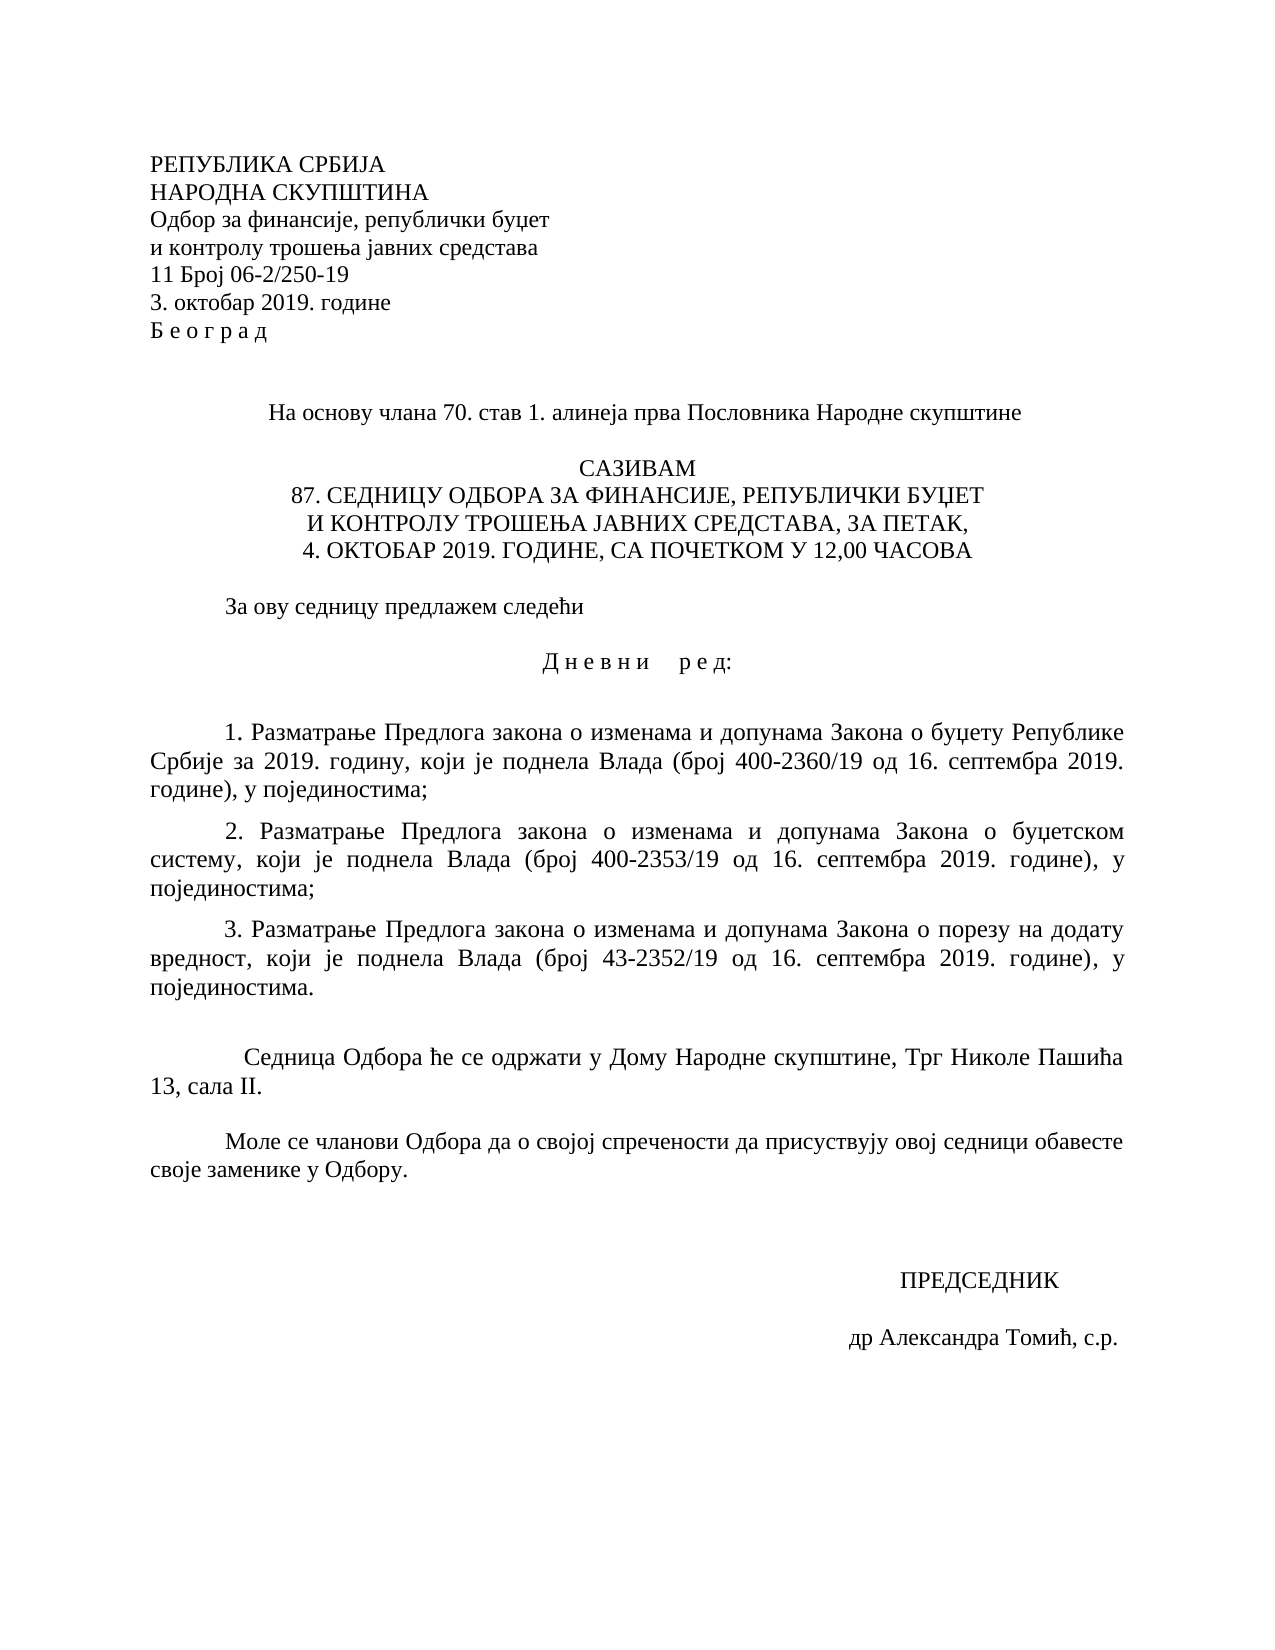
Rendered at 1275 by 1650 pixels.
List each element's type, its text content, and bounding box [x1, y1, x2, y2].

text 3. октобар 2019. године [150, 288, 1125, 316]
text 87. СЕДНИЦУ ОДБОРА ЗА ФИНАНСИЈЕ, РЕПУБЛИЧКИ БУЏЕТ [150, 481, 1125, 509]
text На основу члана 70. став 1. алинеја прва Пословника Народне скупштине [150, 398, 1125, 426]
text 2. Разматрање Предлога закона о изменама и допунама Закона о буџетском систему, који је поднела Влада (број 400-2353/19 од 16. септембра 2019. године), у појединостима; [150, 816, 1125, 902]
text За ову седницу предлажем следећи [150, 592, 1125, 619]
text ПРЕДСЕДНИК [225, 1266, 1125, 1294]
text Б е о г р а д [150, 316, 1125, 343]
text Одбор за финансије, републички буџет [150, 205, 1125, 233]
text и контролу трошења јавних средстава [150, 233, 1125, 260]
text Седница Одбора ће се одржати у Дому Народне скупштине, Трг Николе Пашића 13, сала II. [150, 1042, 1125, 1099]
text САЗИВАМ [150, 454, 1125, 481]
text 11 Број 06-2/250-19 [150, 260, 1125, 288]
text 1. Разматрање Предлога закона о изменама и допунама Закона о буџету Републике Србије за 2019. годину, који је поднела Влада (број 400-2360/19 од 16. септембра 2019. године), у појединостима; [150, 714, 1125, 803]
text НАРОДНА СКУПШТИНА [150, 178, 1125, 205]
text И КОНТРОЛУ ТРОШЕЊА ЈАВНИХ СРЕДСТАВА, ЗА ПЕТАК, [150, 509, 1125, 536]
text др Александра Томић, с.р. [225, 1323, 1125, 1378]
text 4. ОКТОБАР 2019. ГОДИНЕ, СА ПОЧЕТКОМ У 12,00 ЧАСОВА [150, 536, 1125, 564]
text 3. Разматрање Предлога закона о изменама и допунама Закона о порезу на додату вредност, који је поднела Влада (број 43-2352/19 од 16. септембра 2019. године), у појединостима. [150, 914, 1125, 1001]
text Моле се чланови Одбора да о својој спречености да присуствују овој седници обавесте своје заменике у Одбору. [150, 1127, 1125, 1182]
text Д н е в н и р е д: [150, 647, 1125, 674]
text РЕПУБЛИКА СРБИЈА [150, 150, 1125, 178]
